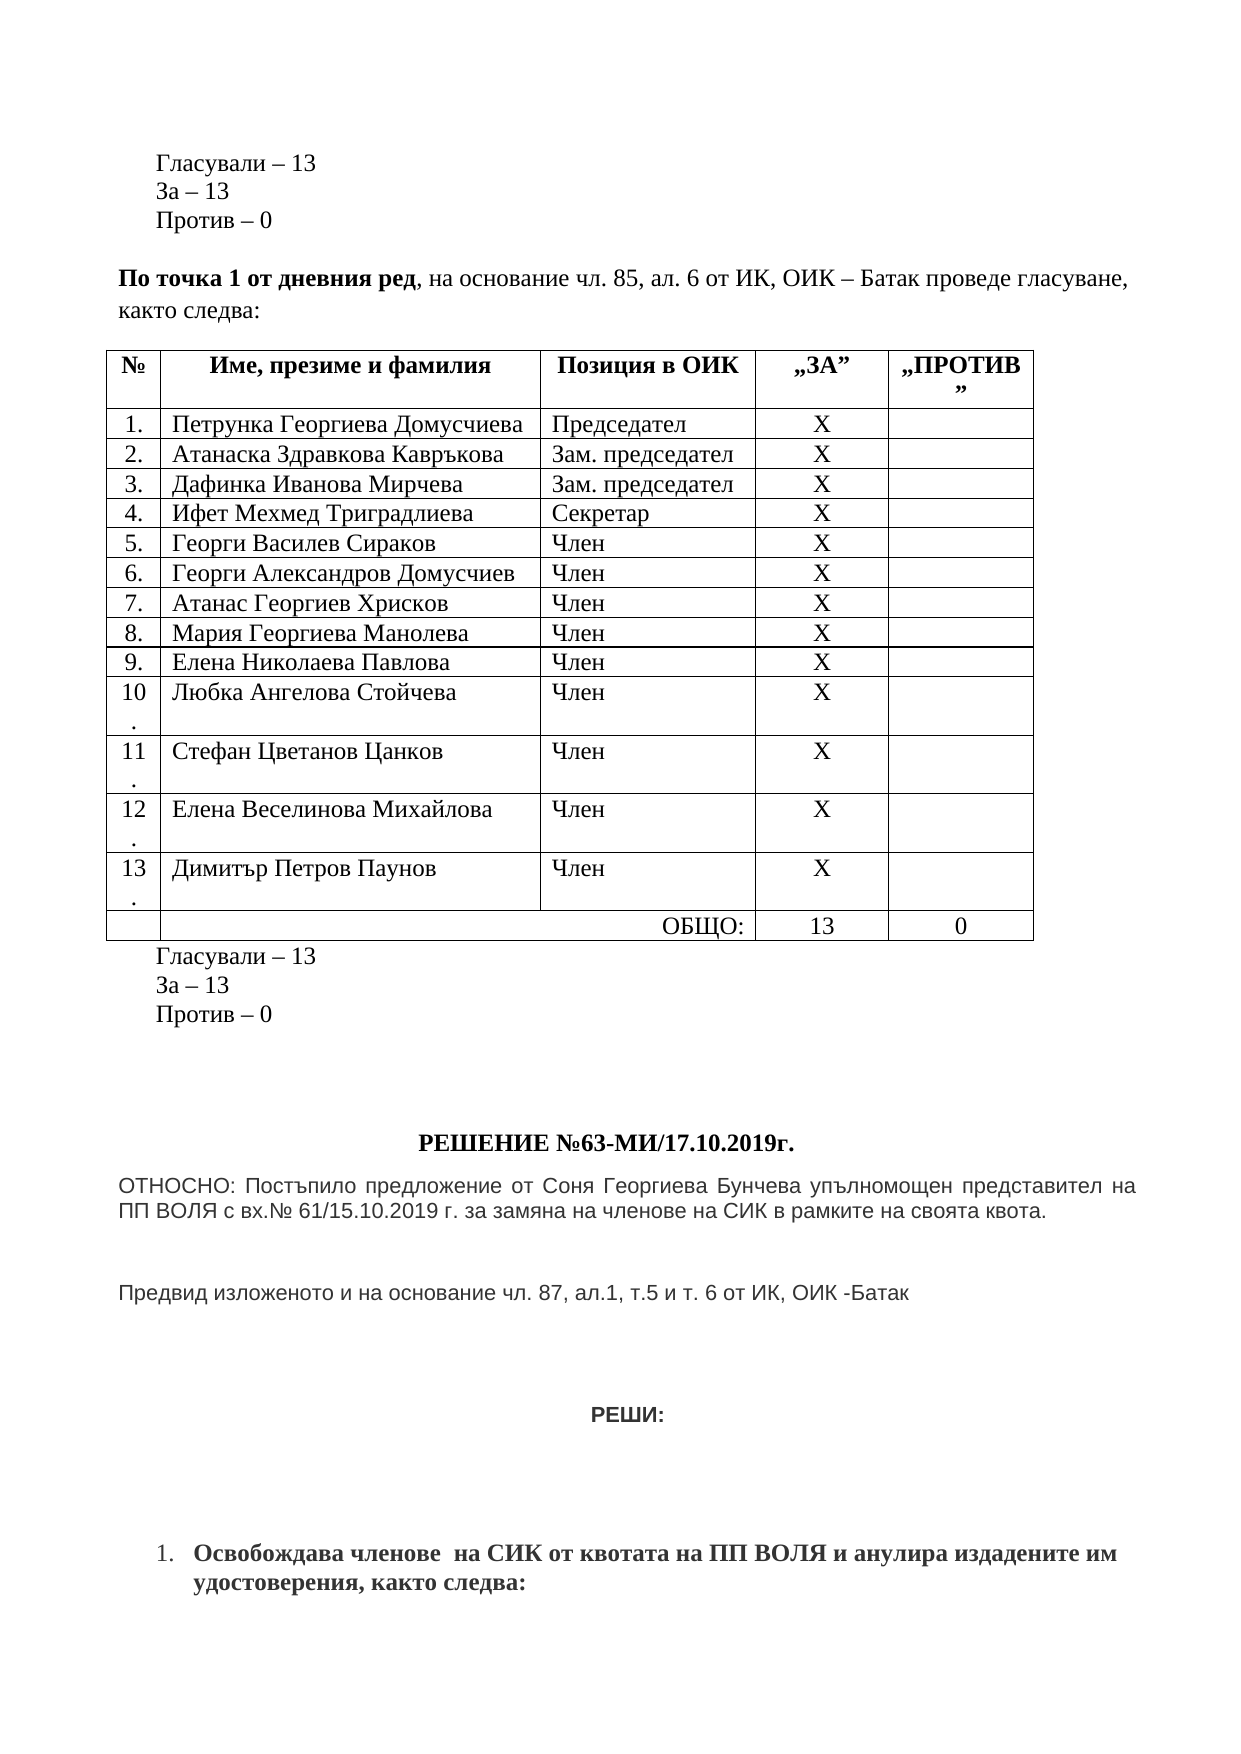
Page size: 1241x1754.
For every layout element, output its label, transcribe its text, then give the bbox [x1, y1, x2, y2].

table_cell Х [756, 794, 888, 852]
table_header „ПРОТИВ” [889, 351, 1033, 408]
table_cell 11. [107, 736, 160, 793]
table_cell Х [756, 618, 888, 646]
table_cell Х [756, 588, 888, 617]
text Против – 0 [118, 205, 1137, 234]
table_cell 8. [107, 618, 160, 646]
table_cell [889, 469, 1033, 497]
table_cell Член [541, 558, 755, 587]
text За – 13 [118, 176, 1137, 205]
table_cell [889, 558, 1033, 587]
table_cell [889, 794, 1033, 852]
table_cell Член [541, 794, 755, 852]
table_cell Елена Николаева Павлова [161, 648, 540, 676]
text РЕШЕНИЕ №63-МИ/17.10.2019г. [118, 1128, 1137, 1157]
text По точка 1 от дневния ред, на основание чл. 85, ал. 6 от ИК, ОИК – Батак проведе гласуване, както следва: [118, 263, 1137, 324]
table_cell 5. [107, 528, 160, 557]
list Освобождава членове на СИК от квотата на ПП ВОЛЯ и анулира издадените им удостоверения, както следва: [156, 1538, 1137, 1596]
table_cell Дафинка Иванова Мирчева [161, 469, 540, 497]
table_cell Х [756, 853, 888, 910]
table_cell [107, 911, 160, 940]
table_cell 7. [107, 588, 160, 617]
table_header № [107, 351, 160, 408]
table_cell Х [756, 528, 888, 557]
table_cell 13 [756, 911, 888, 940]
table_cell Ифет Мехмед Триградлиева [161, 499, 540, 527]
table_cell Секретар [541, 499, 755, 527]
table_cell Член [541, 853, 755, 910]
table_cell Мария Георгиева Манолева [161, 618, 540, 646]
table_cell Елена Веселинова Михайлова [161, 794, 540, 852]
table_cell Зам. председател [541, 439, 755, 468]
table_cell X [756, 439, 888, 468]
table_cell X [756, 469, 888, 497]
table_cell ОБЩО: [161, 911, 755, 940]
table_cell Димитър Петров Паунов [161, 853, 540, 910]
table_cell 6. [107, 558, 160, 587]
table_cell Член [541, 736, 755, 793]
table_cell Атанаска Здравкова Кавръкова [161, 439, 540, 468]
table_header Позиция в ОИК [541, 351, 755, 408]
table_cell Х [756, 648, 888, 676]
table_cell 3. [107, 469, 160, 497]
table_cell [889, 499, 1033, 527]
table_cell [889, 528, 1033, 557]
table_cell [889, 588, 1033, 617]
table_cell 2. [107, 439, 160, 468]
table_cell Член [541, 528, 755, 557]
table_cell 10. [107, 677, 160, 735]
table_cell Атанас Георгиев Хрисков [161, 588, 540, 617]
table_cell Георги Александров Домусчиев [161, 558, 540, 587]
table_cell Х [756, 409, 888, 438]
table_cell Х [756, 499, 888, 527]
table_cell [889, 618, 1033, 646]
text За – 13 [118, 970, 1137, 999]
table_cell 13. [107, 853, 160, 910]
table_cell Член [541, 618, 755, 646]
table_cell 1. [107, 409, 160, 438]
table_cell Председател [541, 409, 755, 438]
table_cell Петрунка Георгиева Домусчиева [161, 409, 540, 438]
table_cell 9. [107, 648, 160, 676]
table_cell [889, 736, 1033, 793]
text Гласували – 13 [118, 941, 1137, 970]
table_header Име, презиме и фамилия [161, 351, 540, 408]
table_cell [889, 409, 1033, 438]
text РЕШИ: [118, 1402, 1137, 1427]
table_cell 12. [107, 794, 160, 852]
table_cell [889, 677, 1033, 735]
table_cell Х [756, 558, 888, 587]
text ОТНОСНО: Постъпило предложение от Соня Георгиева Бунчева упълномощен представител на ПП ВОЛЯ с вх.№ 61/15.10.2019 г. за замяна на членове на СИК в рамките на своята квота. [118, 1173, 1137, 1223]
table_cell Член [541, 588, 755, 617]
table_cell 4. [107, 499, 160, 527]
text Против – 0 [118, 999, 1137, 1027]
table_cell Стефан Цветанов Цанков [161, 736, 540, 793]
text Предвид изложеното и на основание чл. 87, ал.1, т.5 и т. 6 от ИК, ОИК -Батак [118, 1280, 1137, 1305]
table_cell [889, 439, 1033, 468]
table_cell Х [756, 677, 888, 735]
table_cell X [756, 736, 888, 793]
table_cell Любка Ангелова Стойчева [161, 677, 540, 735]
table_cell Член [541, 677, 755, 735]
table_cell Член [541, 648, 755, 676]
table_cell [889, 648, 1033, 676]
table_cell [889, 853, 1033, 910]
table_header „ЗА” [756, 351, 888, 408]
text Гласували – 13 [118, 148, 1137, 176]
table_cell Георги Василев Сираков [161, 528, 540, 557]
table_cell 0 [889, 911, 1033, 940]
table_cell Зам. председател [541, 469, 755, 497]
